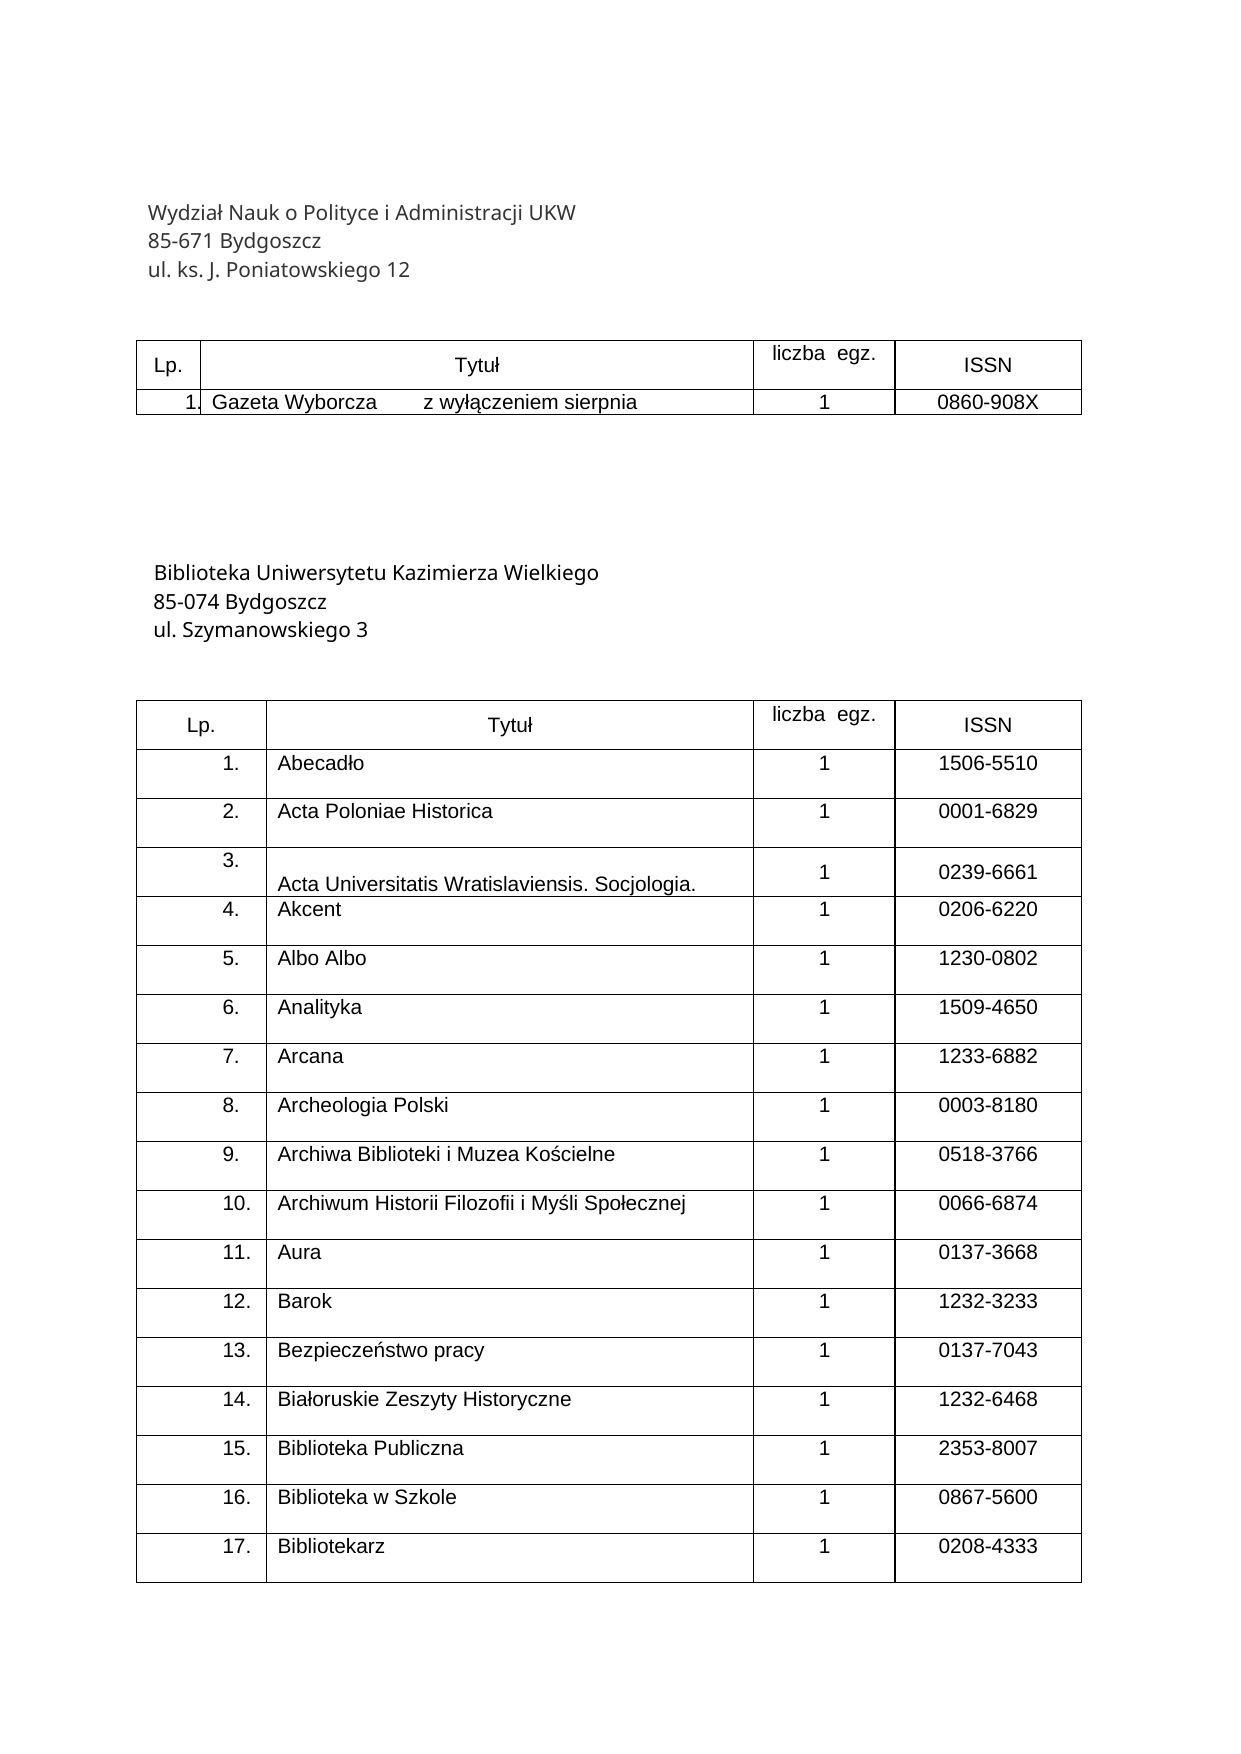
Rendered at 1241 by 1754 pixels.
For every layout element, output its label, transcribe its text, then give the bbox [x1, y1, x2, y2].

table_cell [137, 1289, 266, 1337]
table_cell 0001-6829 [896, 799, 1081, 847]
table_cell 1 [754, 1534, 894, 1582]
table_cell Aura [267, 1240, 753, 1288]
table_cell 1233-6882 [896, 1044, 1081, 1092]
table_cell [137, 799, 266, 847]
table_cell Acta Poloniae Historica [267, 799, 753, 847]
table_cell 1 [754, 1485, 894, 1533]
table_cell 1 [754, 1338, 894, 1386]
table_cell 1 [754, 1436, 894, 1484]
table_cell 1 [754, 1142, 894, 1190]
table_header Lp. [137, 341, 200, 389]
table_cell 0518-3766 [896, 1142, 1081, 1190]
table_cell Archiwa Biblioteki i Muzea Kościelne [267, 1142, 753, 1190]
table_cell [137, 1534, 266, 1582]
table_cell Abecadło [267, 750, 753, 798]
table_cell 1 [754, 390, 894, 414]
table_cell [137, 1338, 266, 1386]
table_cell [137, 1191, 266, 1239]
table_cell 0003-8180 [896, 1093, 1081, 1141]
table_cell Biblioteka Publiczna [267, 1436, 753, 1484]
table_cell 1 [754, 1387, 894, 1435]
table_cell 1 [754, 848, 894, 896]
table_cell Archiwum Historii Filozofii i Myśli Społecznej [267, 1191, 753, 1239]
table_cell Bibliotekarz [267, 1534, 753, 1582]
table_cell 0867-5600 [896, 1485, 1081, 1533]
table_cell [137, 1142, 266, 1190]
table_cell Albo Albo [267, 946, 753, 994]
table_cell Barok [267, 1289, 753, 1337]
table_cell 1506-5510 [896, 750, 1081, 798]
table_cell 2353-8007 [896, 1436, 1081, 1484]
table_cell [137, 1387, 266, 1435]
text Wydział Nauk o Polityce i Administracji UKW 85-671 Bydgoszcz ul. ks. J. Poniatowskiego 12 [148, 198, 1093, 340]
table_header liczba egz. [754, 341, 894, 389]
table_cell 1 [754, 750, 894, 798]
table_cell 1 [754, 1044, 894, 1092]
table_cell [137, 1485, 266, 1533]
table_cell [137, 897, 266, 945]
table_cell Gazeta Wyborcza z wyłączeniem sierpnia [201, 390, 753, 414]
table_header ISSN [896, 701, 1081, 749]
table_cell [137, 946, 266, 994]
table_cell [137, 1044, 266, 1092]
table_cell 1 [754, 1289, 894, 1337]
table_cell 1230-0802 [896, 946, 1081, 994]
table_cell 0239-6661 [896, 848, 1081, 896]
table_cell 1509-4650 [896, 995, 1081, 1043]
table_header Tytuł [201, 341, 753, 389]
table_cell Akcent [267, 897, 753, 945]
table_cell 1 [754, 995, 894, 1043]
table_cell [137, 750, 266, 798]
table_cell 1 [754, 897, 894, 945]
table_cell 1232-6468 [896, 1387, 1081, 1435]
table_cell Acta Universitatis Wratislaviensis. Socjologia. [267, 848, 753, 896]
table_cell 1 [754, 946, 894, 994]
table_cell [137, 1240, 266, 1288]
table_cell Archeologia Polski [267, 1093, 753, 1141]
table_cell 0137-3668 [896, 1240, 1081, 1288]
table_cell 0206-6220 [896, 897, 1081, 945]
table_cell 0208-4333 [896, 1534, 1081, 1582]
table_header ISSN [896, 341, 1081, 389]
table_header Lp. [137, 701, 266, 749]
table_header Tytuł [267, 701, 753, 749]
table_cell [137, 1093, 266, 1141]
table_cell 1 [754, 1191, 894, 1239]
table_cell Białoruskie Zeszyty Historyczne [267, 1387, 753, 1435]
table_cell Arcana [267, 1044, 753, 1092]
table_header liczba egz. [754, 701, 894, 749]
table_cell 1 [754, 1240, 894, 1288]
table_cell Biblioteka w Szkole [267, 1485, 753, 1533]
table_cell 1 [754, 1093, 894, 1141]
table_cell Bezpieczeństwo pracy [267, 1338, 753, 1386]
table_cell 1 [754, 799, 894, 847]
table_cell 1232-3233 [896, 1289, 1081, 1337]
table_cell [137, 1436, 266, 1484]
table_cell [137, 995, 266, 1043]
text Biblioteka Uniwersytetu Kazimierza Wielkiego 85-074 Bydgoszcz ul. Szymanowskiego 3 [148, 558, 1093, 700]
table_cell [137, 848, 266, 896]
table_cell [137, 390, 200, 414]
table_cell 0860-908X [896, 390, 1081, 414]
table_cell 0137-7043 [896, 1338, 1081, 1386]
table_cell 0066-6874 [896, 1191, 1081, 1239]
table_cell Analityka [267, 995, 753, 1043]
